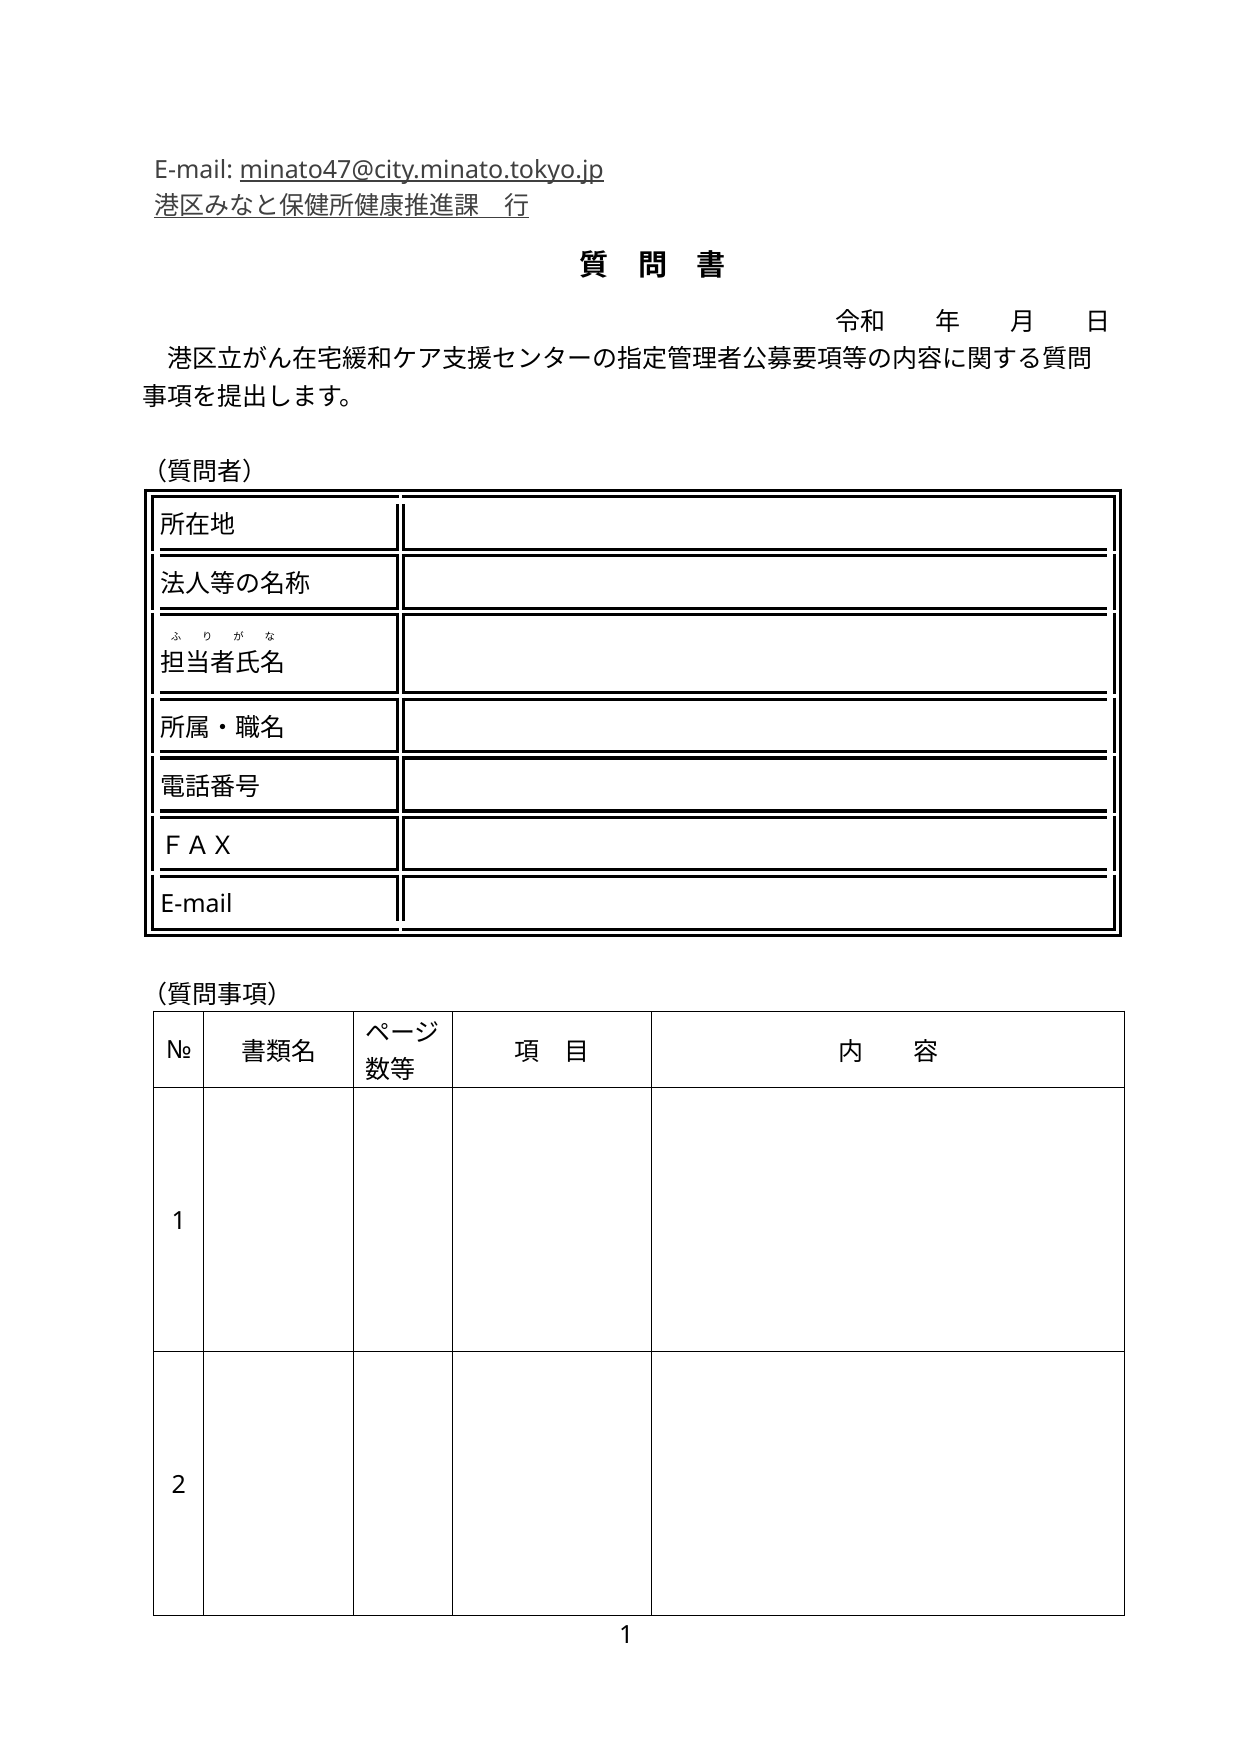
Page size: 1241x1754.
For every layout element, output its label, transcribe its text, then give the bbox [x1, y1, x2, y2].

table_header 内 容 [652, 1012, 1124, 1087]
table_cell [453, 1352, 651, 1615]
table_cell [652, 1088, 1124, 1351]
table_cell [652, 1352, 1124, 1615]
table_cell [400, 809, 1117, 868]
table_cell [149, 607, 400, 691]
table_header 項 目 [453, 1012, 651, 1087]
text （質問者） [142, 451, 1010, 488]
table_cell [400, 750, 1117, 809]
table_header [400, 492, 1117, 547]
table_header 所在地 [149, 492, 400, 547]
table_cell [354, 1352, 452, 1615]
table_cell [204, 1352, 353, 1615]
table_cell ＦＡＸ [149, 809, 400, 868]
table_cell [400, 548, 1117, 607]
table_header ページ 数等 [354, 1012, 452, 1087]
table_header 書類名 [204, 1012, 353, 1087]
table_cell 2 [154, 1352, 203, 1615]
text （質問事項） [142, 974, 1110, 1011]
table_cell 所属・職名 [149, 691, 400, 750]
table_cell [400, 868, 1117, 927]
table_header № [154, 1012, 203, 1087]
table_cell E-mail [149, 868, 400, 927]
table_cell 1 [154, 1088, 203, 1351]
text 質 問 書 [142, 225, 994, 300]
table_cell [204, 1088, 353, 1351]
table_cell [453, 1088, 651, 1351]
table_cell [354, 1088, 452, 1351]
table_cell 法人等の名称 [149, 548, 400, 607]
text 令和 年 月 日 [142, 300, 1110, 338]
table_cell [400, 691, 1117, 750]
table_cell [400, 607, 1117, 691]
table_cell 電話番号 [149, 750, 400, 809]
text 港区立がん在宅緩和ケア支援センターの指定管理者公募要項等の内容に関する質問事項を提出します。 [142, 338, 1110, 413]
